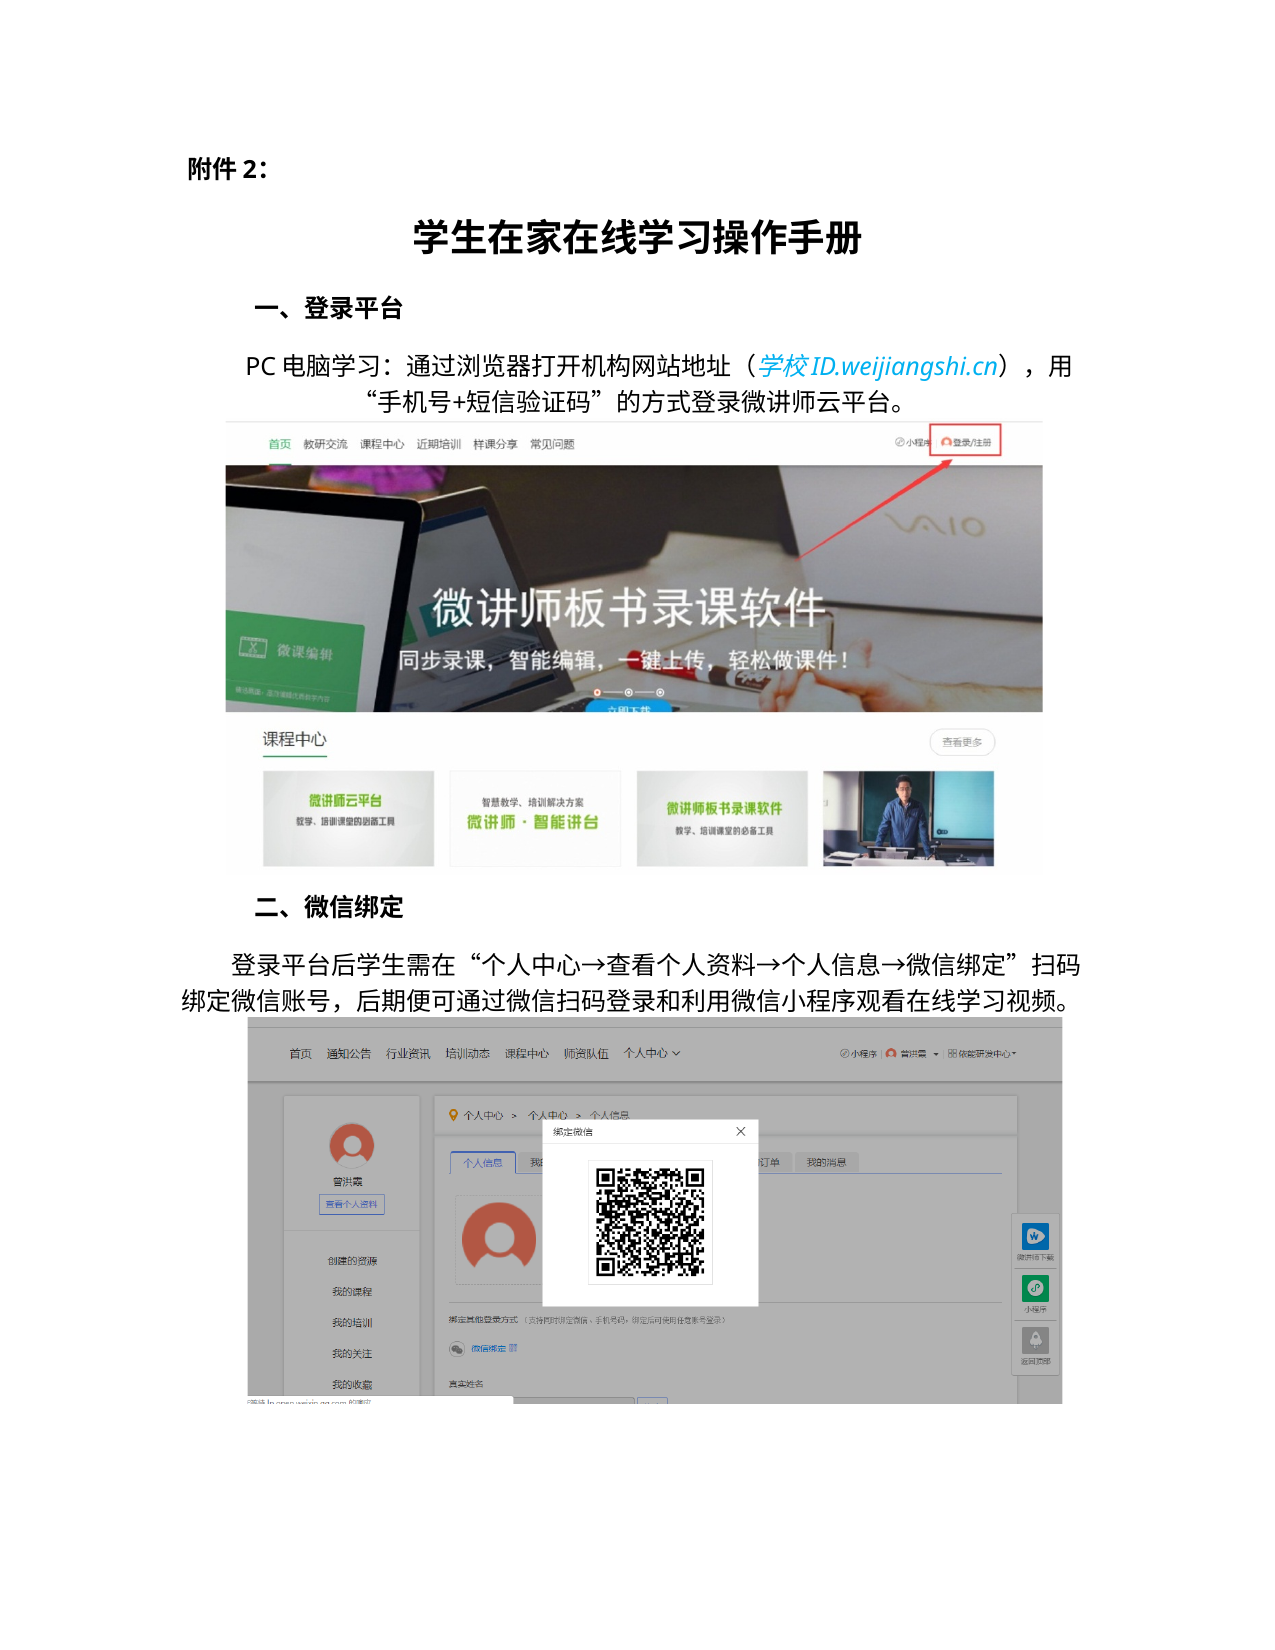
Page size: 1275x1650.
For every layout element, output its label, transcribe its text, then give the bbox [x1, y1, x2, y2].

list 学生在家在线学习操作手册 [187, 208, 1087, 262]
list 登录平台后学生需在“个人中心→查看个人资料→个人信息→微信绑定”扫码绑定微信账号，后期便可通过微信扫码登录和利用微信小程序观看在线学习视频。 [181, 945, 1087, 1018]
list 微信绑定 [254, 887, 1087, 924]
picture [247, 1017, 1063, 1404]
list 附件2： [187, 150, 1087, 186]
list 登录平台 [254, 288, 1087, 324]
picture [225, 418, 1043, 875]
